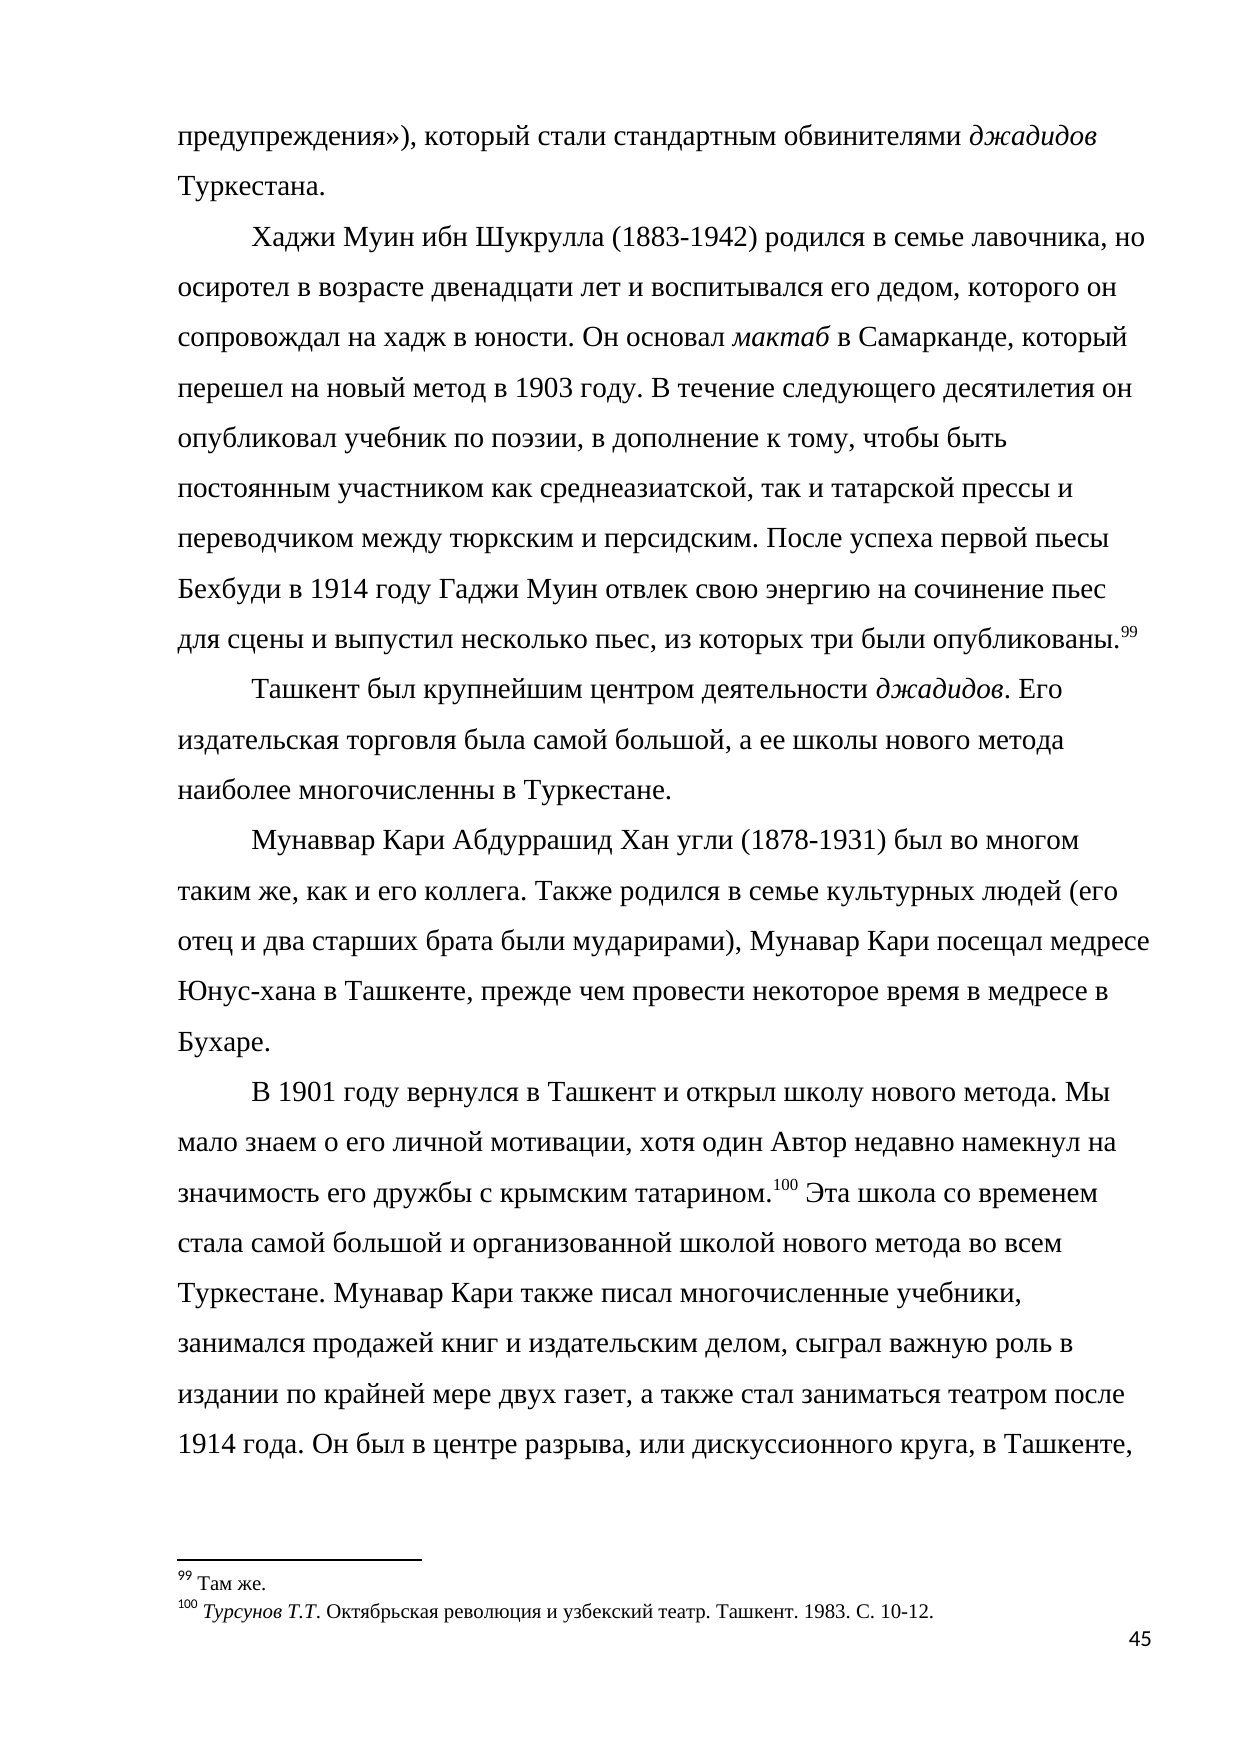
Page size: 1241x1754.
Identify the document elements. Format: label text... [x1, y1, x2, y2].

text Мунаввар Кари Абдуррашид Хан угли (1878-1931) был во многом таким же, как и его коллега. Также родился в семье культурных людей (его отец и два старших брата были мударирами), Мунавар Кари посещал медресе Юнус-хана в Ташкенте, прежде чем провести некоторое время в медресе в Бухаре. [177, 822, 1152, 1057]
text Ташкент был крупнейшим центром деятельности джадидов. Его издательская торговля была самой большой, а ее школы нового метода наиболее многочисленны в Туркестане. [177, 672, 1152, 806]
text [177, 118, 1152, 202]
text Хаджи Муин ибн Шукрулла (1883-1942) родился в семье лавочника, но осиротел в возрасте двенадцати лет и воспитывался его дедом, которого он сопровождал на хадж в юности. Он основал мактаб в Самарканде, который перешел на новый метод в 1903 году. В течение следующего десятилетия он опубликовал учебник по поэзии, в дополнение к тому, чтобы быть постоянным участником как среднеазиатской, так и татарской прессы и переводчиком между тюркским и персидским. После успеха первой пьесы Бехбуди в 1914 году Гаджи Муин отвлек свою энергию на сочинение пьес для сцены и выпустил несколько пьес, из которых три были опубликованы. [177, 219, 1152, 655]
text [177, 1074, 1152, 1460]
